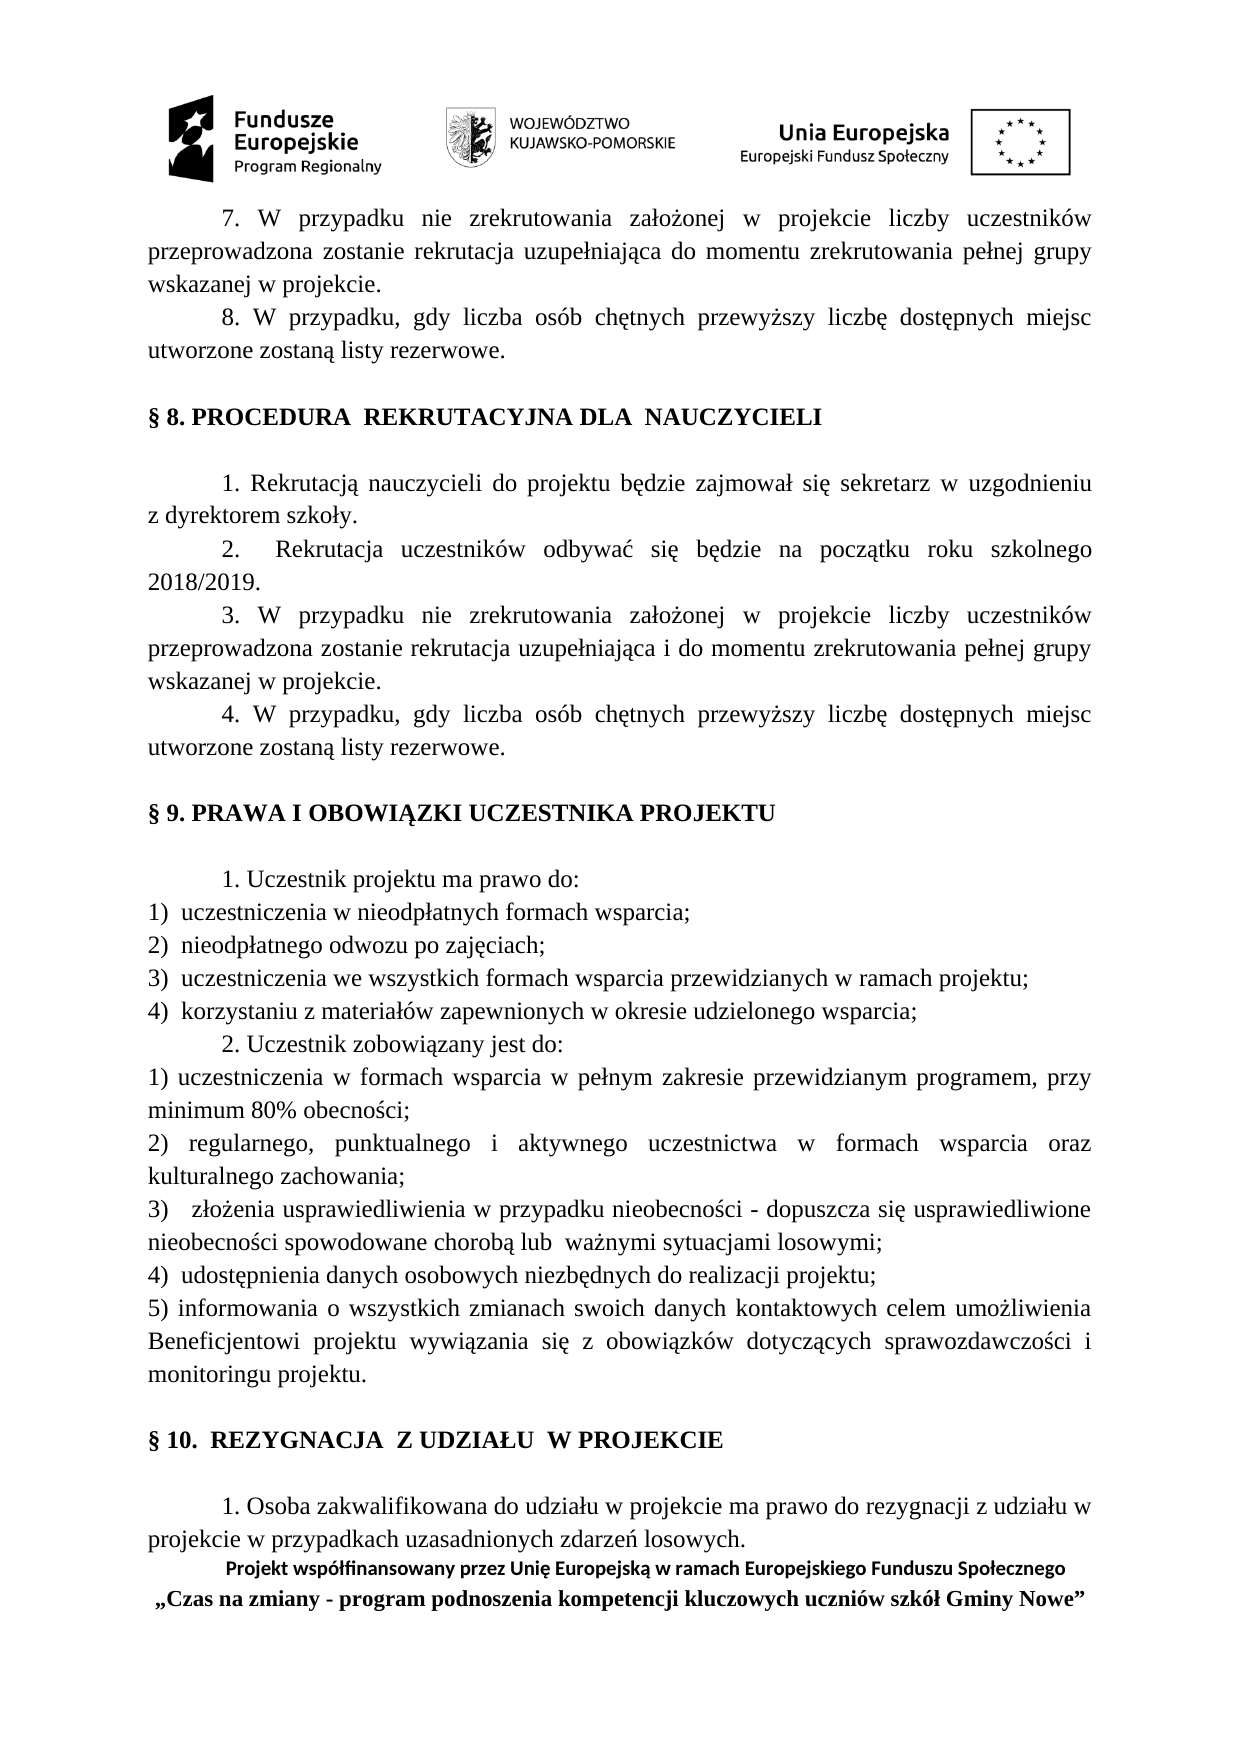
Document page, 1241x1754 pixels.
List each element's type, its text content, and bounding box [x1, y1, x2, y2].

text 5) informowania o wszystkich zmianach swoich danych kontaktowych celem umożliwienia Beneficjentowi projektu wywiązania się z obowiązków dotyczących sprawozdawczości i monitoringu projektu. [148, 1293, 1093, 1388]
text 1. Rekrutacją nauczycieli do projektu będzie zajmował się sekretarz w uzgodnieniu z dyrektorem szkoły. [148, 468, 1093, 529]
picture [147, 73, 1092, 204]
text 1. Osoba zakwalifikowana do udziału w projekcie ma prawo do rezygnacji z udziału w projekcie w przypadkach uzasadnionych zdarzeń losowych. [148, 1491, 1093, 1553]
text 2. Uczestnik zobowiązany jest do: [148, 1029, 1093, 1058]
text § 8. PROCEDURA REKRUTACYJNA DLA NAUCZYCIELI [148, 402, 1093, 430]
text 3. W przypadku nie zrekrutowania założonej w projekcie liczby uczestników przeprowadzona zostanie rekrutacja uzupełniająca i do momentu zrekrutowania pełnej grupy wskazanej w projekcie. [148, 600, 1093, 694]
text 1) uczestniczenia w formach wsparcia w pełnym zakresie przewidzianym programem, przy minimum 80% obecności; [148, 1062, 1093, 1124]
text 1) uczestniczenia w nieodpłatnych formach wsparcia; [148, 897, 1093, 926]
text 1. Uczestnik projektu ma prawo do: [148, 864, 1093, 893]
text 2) regularnego, punktualnego i aktywnego uczestnictwa w formach wsparcia oraz kulturalnego zachowania; [148, 1128, 1093, 1190]
text 3) uczestniczenia we wszystkich formach wsparcia przewidzianych w ramach projektu; [148, 963, 1093, 992]
text 4) korzystaniu z materiałów zapewnionych w okresie udzielonego wsparcia; [148, 996, 1093, 1025]
text 3) złożenia usprawiedliwienia w przypadku nieobecności - dopuszcza się usprawiedliwione nieobecności spowodowane chorobą lub ważnymi sytuacjami losowymi; [148, 1194, 1093, 1256]
text 8. W przypadku, gdy liczba osób chętnych przewyższy liczbę dostępnych miejsc utworzone zostaną listy rezerwowe. [148, 302, 1093, 364]
text 4) udostępnienia danych osobowych niezbędnych do realizacji projektu; [148, 1260, 1093, 1289]
text § 10. REZYGNACJA Z UDZIAŁU W PROJEKCIE [148, 1425, 1093, 1454]
text 2) nieodpłatnego odwozu po zajęciach; [148, 930, 1093, 959]
text 7. W przypadku nie zrekrutowania założonej w projekcie liczby uczestników przeprowadzona zostanie rekrutacja uzupełniająca do momentu zrekrutowania pełnej grupy wskazanej w projekcie. [148, 203, 1093, 298]
text 4. W przypadku, gdy liczba osób chętnych przewyższy liczbę dostępnych miejsc utworzone zostaną listy rezerwowe. [148, 699, 1093, 761]
text § 9. PRAWA I OBOWIĄZKI UCZESTNIKA PROJEKTU [148, 798, 1093, 827]
text 2. Rekrutacja uczestników odbywać się będzie na początku roku szkolnego 2018/2019. [148, 534, 1093, 595]
